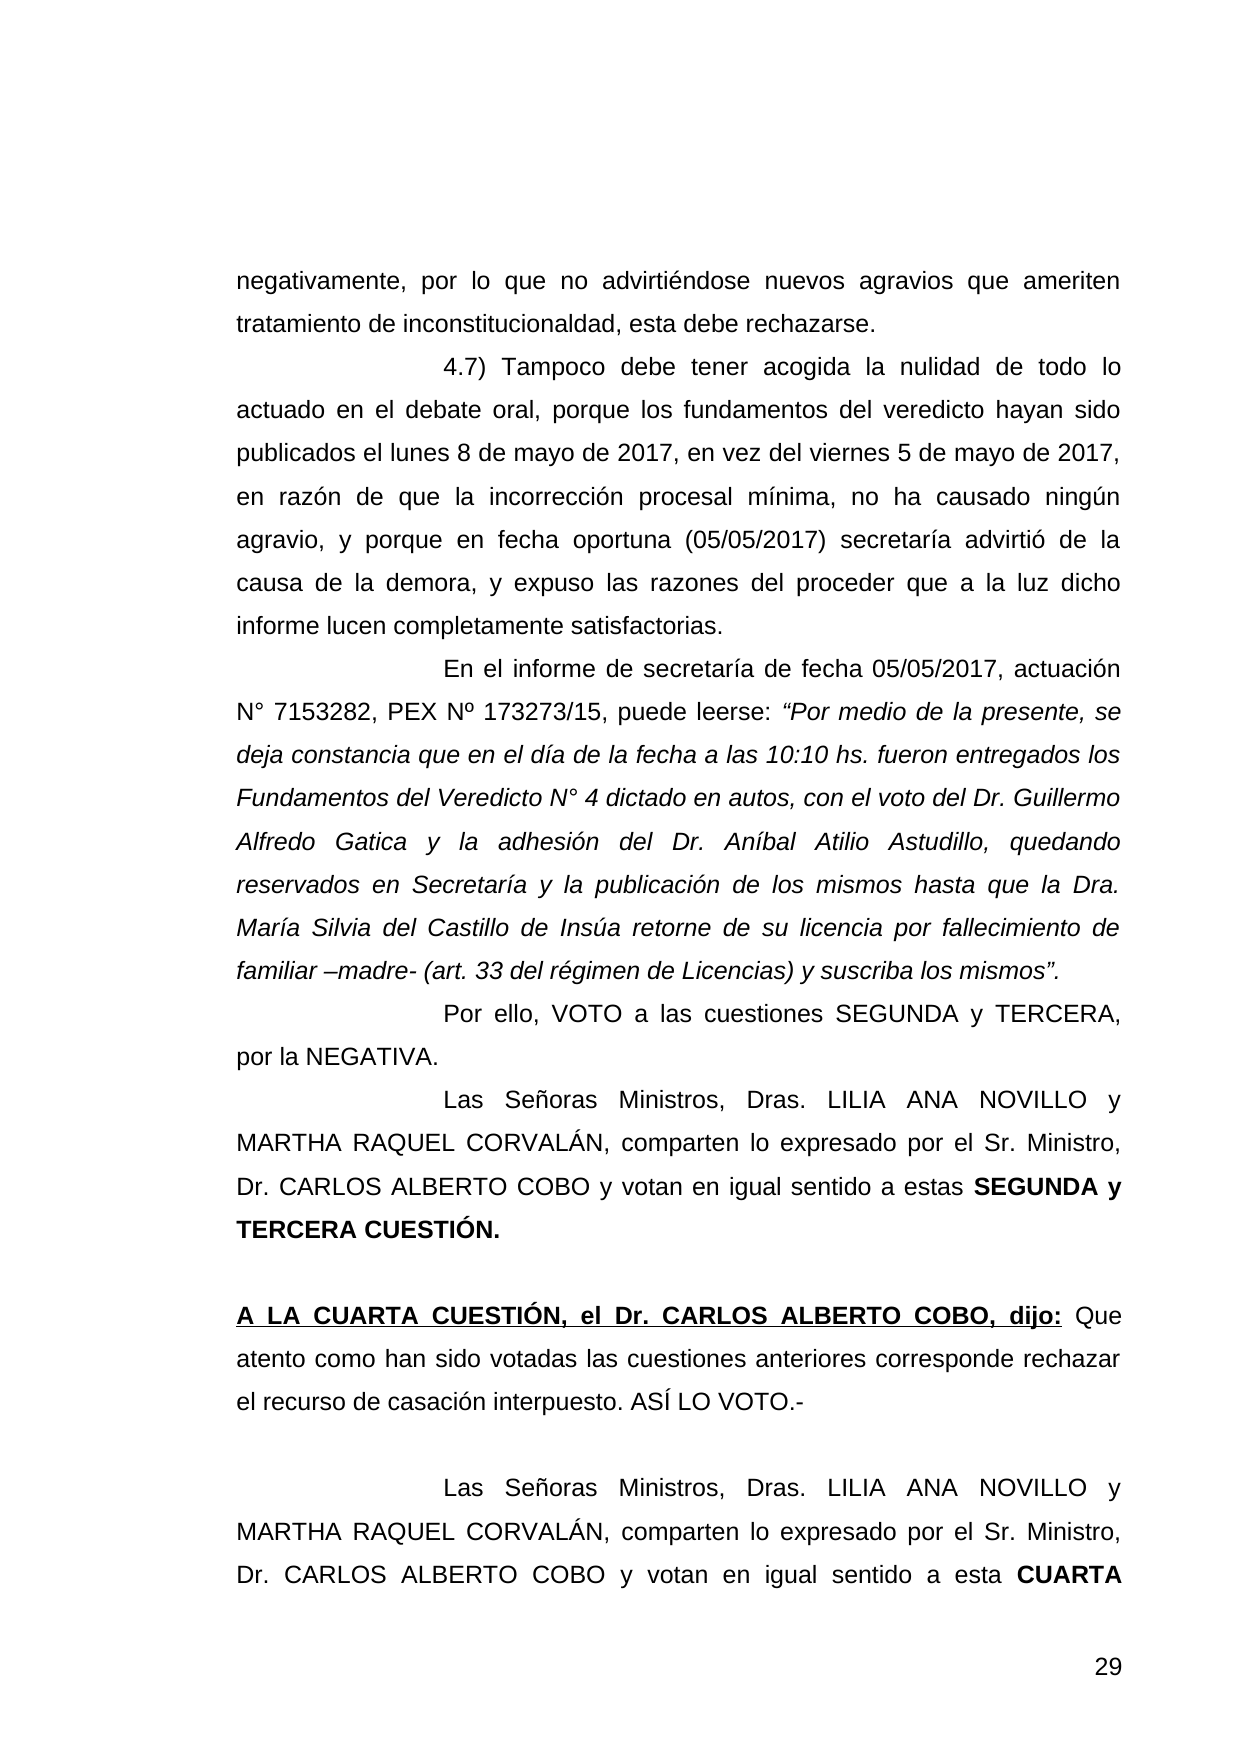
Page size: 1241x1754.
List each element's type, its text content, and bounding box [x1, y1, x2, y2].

text En el informe de secretaría de fecha 05/05/2017, actuación N° 7153282, PEX Nº 173273/15, puede leerse: “Por medio de la presente, se deja constancia que en el día de la fecha a las 10:10 hs. fueron entregados los Fundamentos del Veredicto N° 4 dictado en autos, con el voto del Dr. Guillermo Alfredo Gatica y la adhesión del Dr. Aníbal Atilio Astudillo, quedando reservados en Secretaría y la publicación de los mismos hasta que la Dra. María Silvia del Castillo de Insúa retorne de su licencia por fallecimiento de familiar –madre- (art. 33 del régimen de Licencias) y suscriba los mismos”. [236, 654, 1122, 984]
text 4.7) Tampoco debe tener acogida la nulidad de todo lo actuado en el debate oral, porque los fundamentos del veredicto hayan sido publicados el lunes 8 de mayo de 2017, en vez del viernes 5 de mayo de 2017, en razón de que la incorrección procesal mínima, no ha causado ningún agravio, y porque en fecha oportuna (05/05/2017) secretaría advirtió de la causa de la demora, y expuso las razones del proceder que a la luz dicho informe lucen completamente satisfactorias. [236, 352, 1122, 639]
text A LA CUARTA CUESTIÓN, el Dr. CARLOS ALBERTO COBO, dijo: Que atento como han sido votadas las cuestiones anteriores corresponde rechazar el recurso de casación interpuesto. ASÍ LO VOTO.- [236, 1301, 1122, 1416]
text Por ello, VOTO a las cuestiones SEGUNDA y TERCERA, por la NEGATIVA. [236, 999, 1122, 1071]
text Las Señoras Ministros, Dras. LILIA ANA NOVILLO y MARTHA RAQUEL CORVALÁN, comparten lo expresado por el Sr. Ministro, Dr. CARLOS ALBERTO COBO y votan en igual sentido a estas SEGUNDA y TERCERA CUESTIÓN. [236, 1085, 1122, 1243]
